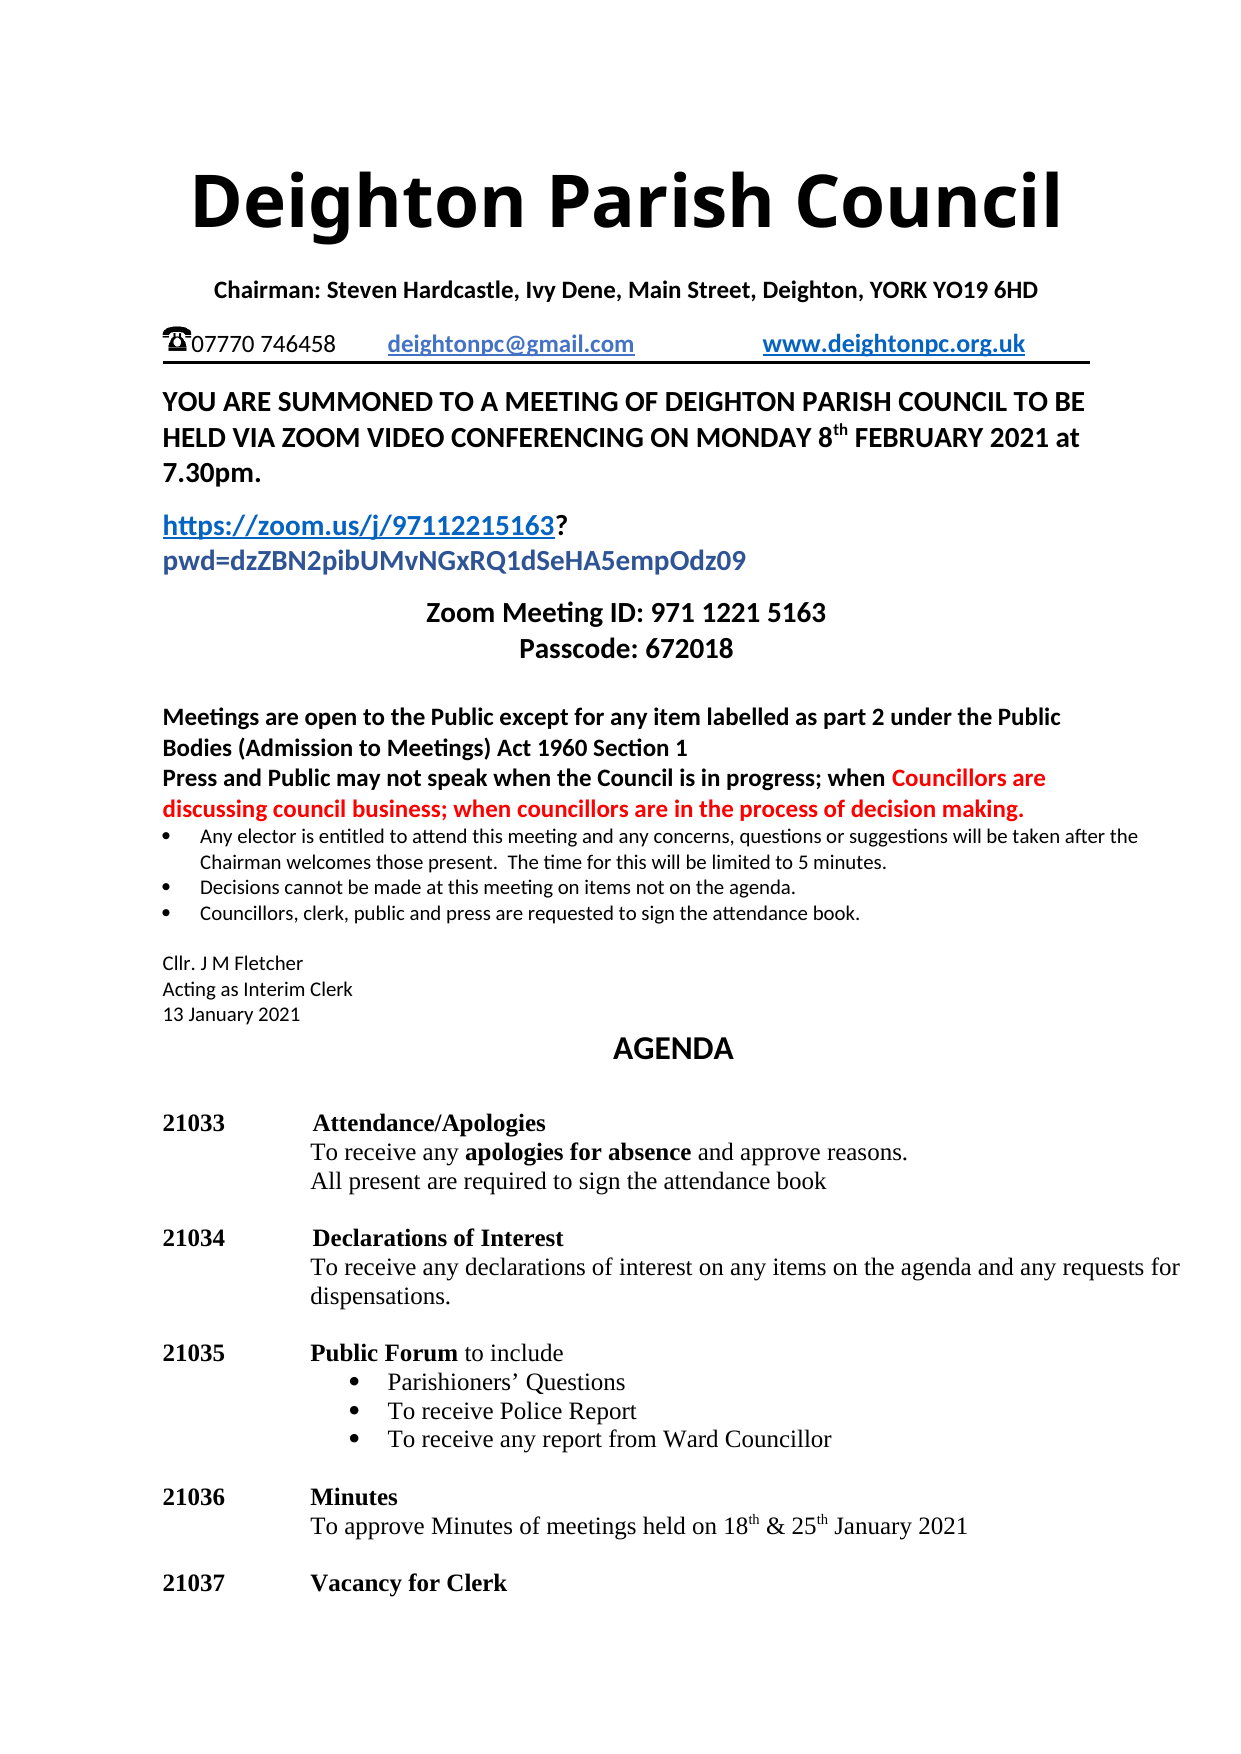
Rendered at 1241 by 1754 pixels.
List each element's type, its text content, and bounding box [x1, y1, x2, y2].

text All present are required to sign the attendance book [235, 1166, 1184, 1194]
text https://zoom.us/j/97112215163? pwd=dzZBN2pibUMvNGxRQ1dSeHA5empOdz09 [162, 507, 1090, 578]
list Parishioners’ Questions [350, 1367, 1184, 1396]
text YOU ARE SUMMONED TO A MEETING OF DEIGHTON PARISH COUNCIL TO BE HELD VIA ZOOM VIDEO CONFERENCING ON MONDAY 8th FEBRUARY 2021 at 7.30pm. [162, 383, 1090, 490]
text 21035 Public Forum to include [162, 1338, 1184, 1367]
text 21036 Minutes [162, 1482, 1184, 1511]
text AGENDA [162, 1027, 1184, 1067]
list Councillors, clerk, public and press are requested to sign the attendance book. [162, 900, 1184, 925]
text Passcode: 672018 [162, 630, 1090, 666]
text Deighton Parish Council [162, 150, 1090, 249]
picture [162, 323, 192, 353]
text To receive any apologies for absence and approve reasons. [310, 1137, 1184, 1166]
text 13 January 2021 [162, 1001, 1184, 1027]
text Chairman: Steven Hardcastle, Ivy Dene, Main Street, Deighton, YORK YO19 6HD [162, 274, 1090, 304]
text To receive any declarations of interest on any items on the agenda and any requests for dispensations. [162, 1252, 1184, 1309]
list To receive Police Report [350, 1396, 1184, 1424]
text Zoom Meeting ID: 971 1221 5163 [162, 594, 1090, 630]
text 21033 Attendance/Apologies [162, 1108, 1184, 1137]
text Meetings are open to the Public except for any item labelled as part 2 under the Public Bodies (Admission to Meetings) Act 1960 Section 1 [162, 701, 1090, 762]
text 07770 746458 deightonpc@gmail.com www.deightonpc.org.uk [162, 323, 1090, 364]
list Decisions cannot be made at this meeting on items not on the agenda. [162, 874, 1184, 900]
text 21037 Vacancy for Clerk [162, 1568, 1184, 1597]
text 21034 Declarations of Interest [162, 1223, 1184, 1252]
text Cllr. J M Fletcher [162, 951, 1184, 976]
text Press and Public may not speak when the Council is in progress; when Councillors are discussing council business; when councillors are in the process of decision making. [162, 762, 1090, 823]
list Any elector is entitled to attend this meeting and any concerns, questions or suggestions will be taken after the Chairman welcomes those present. The time for this will be limited to 5 minutes. [162, 823, 1184, 874]
text To approve Minutes of meetings held on 18th & 25th January 2021 [162, 1511, 1184, 1539]
list To receive any report from Ward Councillor [350, 1424, 1184, 1453]
text Acting as Interim Clerk [162, 976, 1184, 1001]
